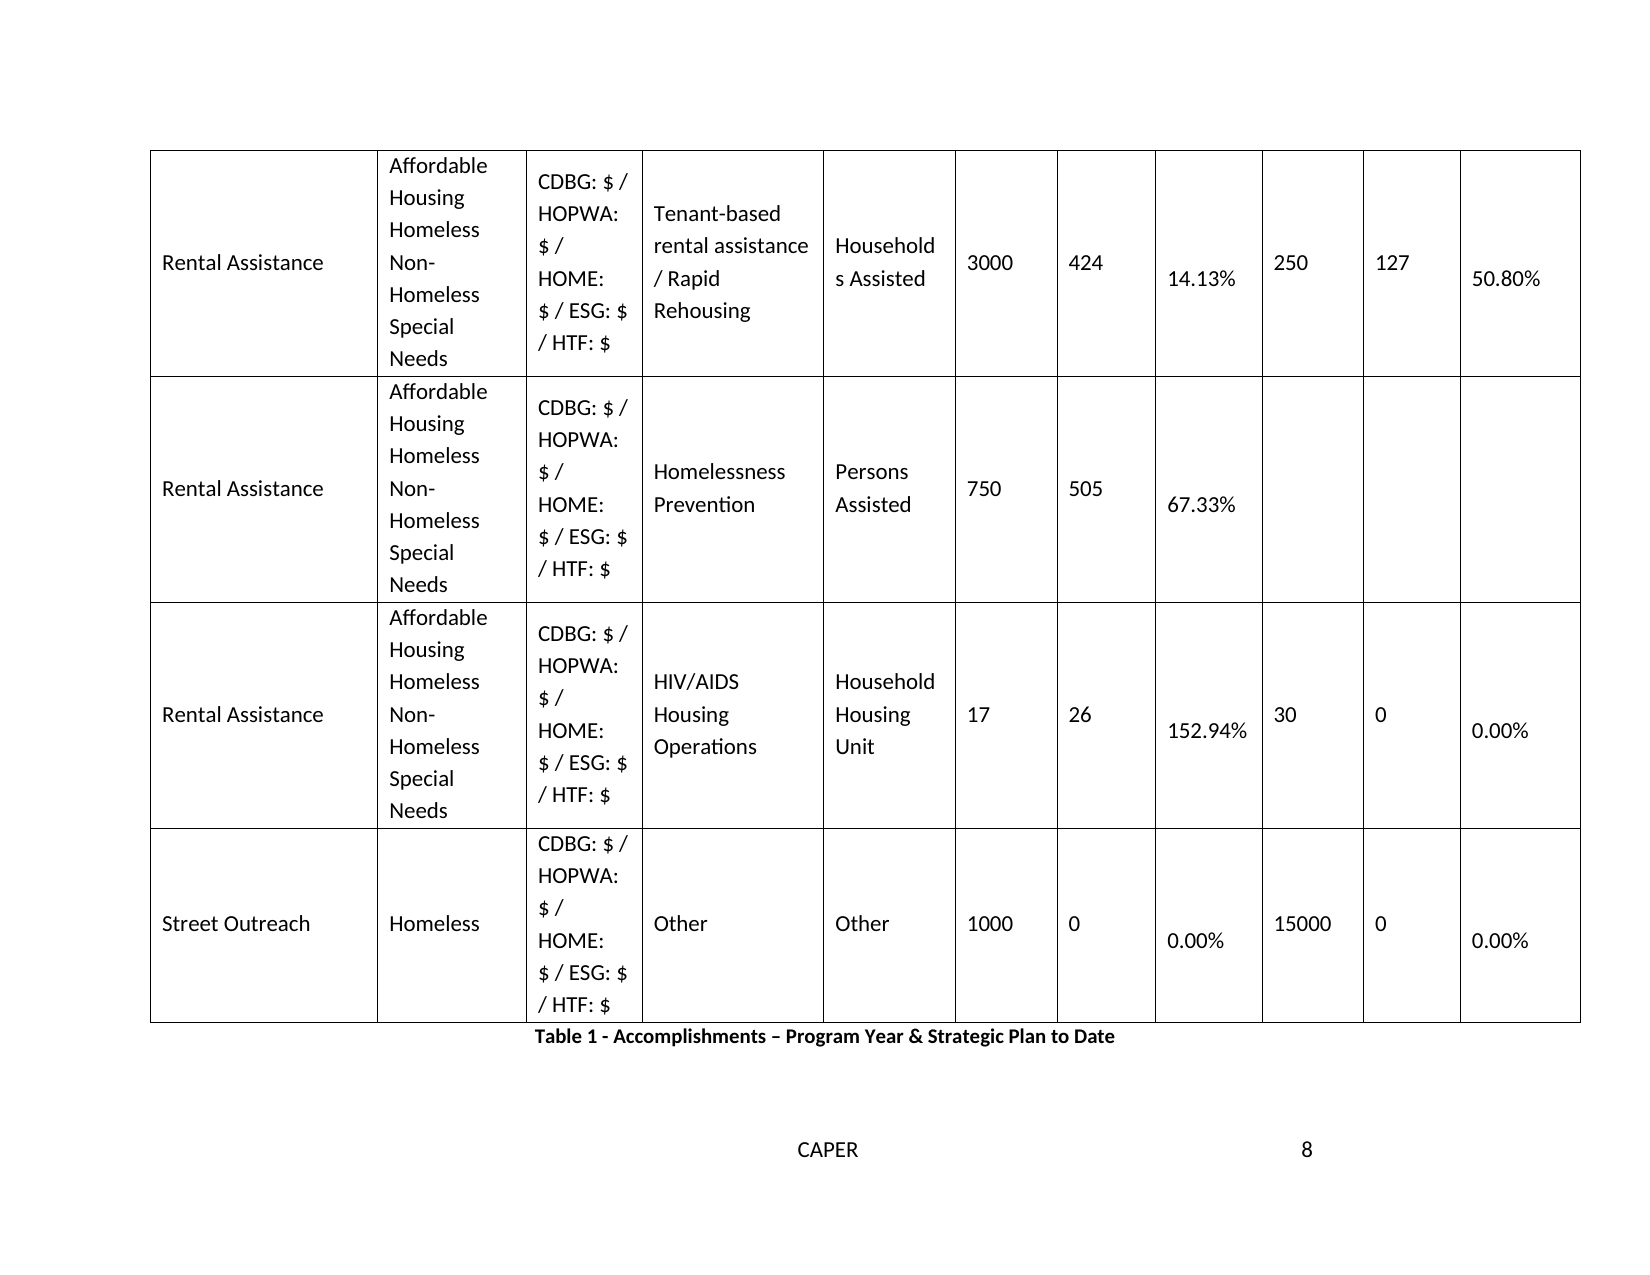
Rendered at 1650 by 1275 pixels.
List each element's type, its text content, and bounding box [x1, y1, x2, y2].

table_cell CDBG: $ / HOPWA: $ / HOME: $ / ESG: $ / HTF: $ [527, 603, 642, 828]
table_cell 250 [1263, 151, 1363, 376]
table_cell 424 [1058, 151, 1155, 376]
table_cell 17 [956, 603, 1057, 828]
table_cell Rental Assistance [151, 603, 377, 828]
table_cell Household Housing Unit [824, 603, 955, 828]
table_cell Affordable Housing Homeless Non-Homeless Special Needs [378, 603, 526, 828]
table_cell 750 [956, 377, 1057, 602]
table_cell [527, 151, 642, 376]
table_cell HIV/AIDS Housing Operations [643, 603, 823, 828]
text Table 1 - Accomplishments – Program Year & Strategic Plan to Date [150, 1023, 1500, 1048]
table_cell 505 [1058, 377, 1155, 602]
table_cell 26 [1058, 603, 1155, 828]
table_cell 0.00% [1156, 829, 1262, 1022]
table_cell CDBG: $ / HOPWA: $ / HOME: $ / ESG: $ / HTF: $ [527, 377, 642, 602]
table_cell 0.00% [1461, 603, 1580, 828]
table_cell 127 [1364, 151, 1460, 376]
table_cell [1364, 377, 1460, 602]
table_cell 14.13% [1156, 151, 1262, 376]
table_cell Affordable Housing Homeless Non-Homeless Special Needs [378, 377, 526, 602]
table_cell 30 [1263, 603, 1363, 828]
table_cell Rental Assistance [151, 377, 377, 602]
table_cell Other [643, 829, 823, 1022]
table_cell Persons Assisted [824, 377, 955, 602]
table_cell 1000 [956, 829, 1057, 1022]
table_cell Households Assisted [824, 151, 955, 376]
table_cell 0 [1364, 829, 1460, 1022]
table_cell 50.80% [1461, 151, 1580, 376]
table_cell [1263, 377, 1363, 602]
table_cell Homeless [378, 829, 526, 1022]
table_cell CDBG: $ / HOPWA: $ / HOME: $ / ESG: $ / HTF: $ [527, 829, 642, 1022]
table_cell 15000 [1263, 829, 1363, 1022]
table_cell 67.33% [1156, 377, 1262, 602]
table_cell Street Outreach [151, 829, 377, 1022]
table_cell Homelessness Prevention [643, 377, 823, 602]
table_cell Other [824, 829, 955, 1022]
table_cell 3000 [956, 151, 1057, 376]
table_cell Rental Assistance [151, 151, 377, 376]
table_cell 0 [1058, 829, 1155, 1022]
table_cell 0.00% [1461, 829, 1580, 1022]
table_cell 152.94% [1156, 603, 1262, 828]
table_cell 0 [1364, 603, 1460, 828]
table_cell [1461, 377, 1580, 602]
table_cell Tenant-based rental assistance / Rapid Rehousing [643, 151, 823, 376]
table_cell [378, 151, 526, 376]
